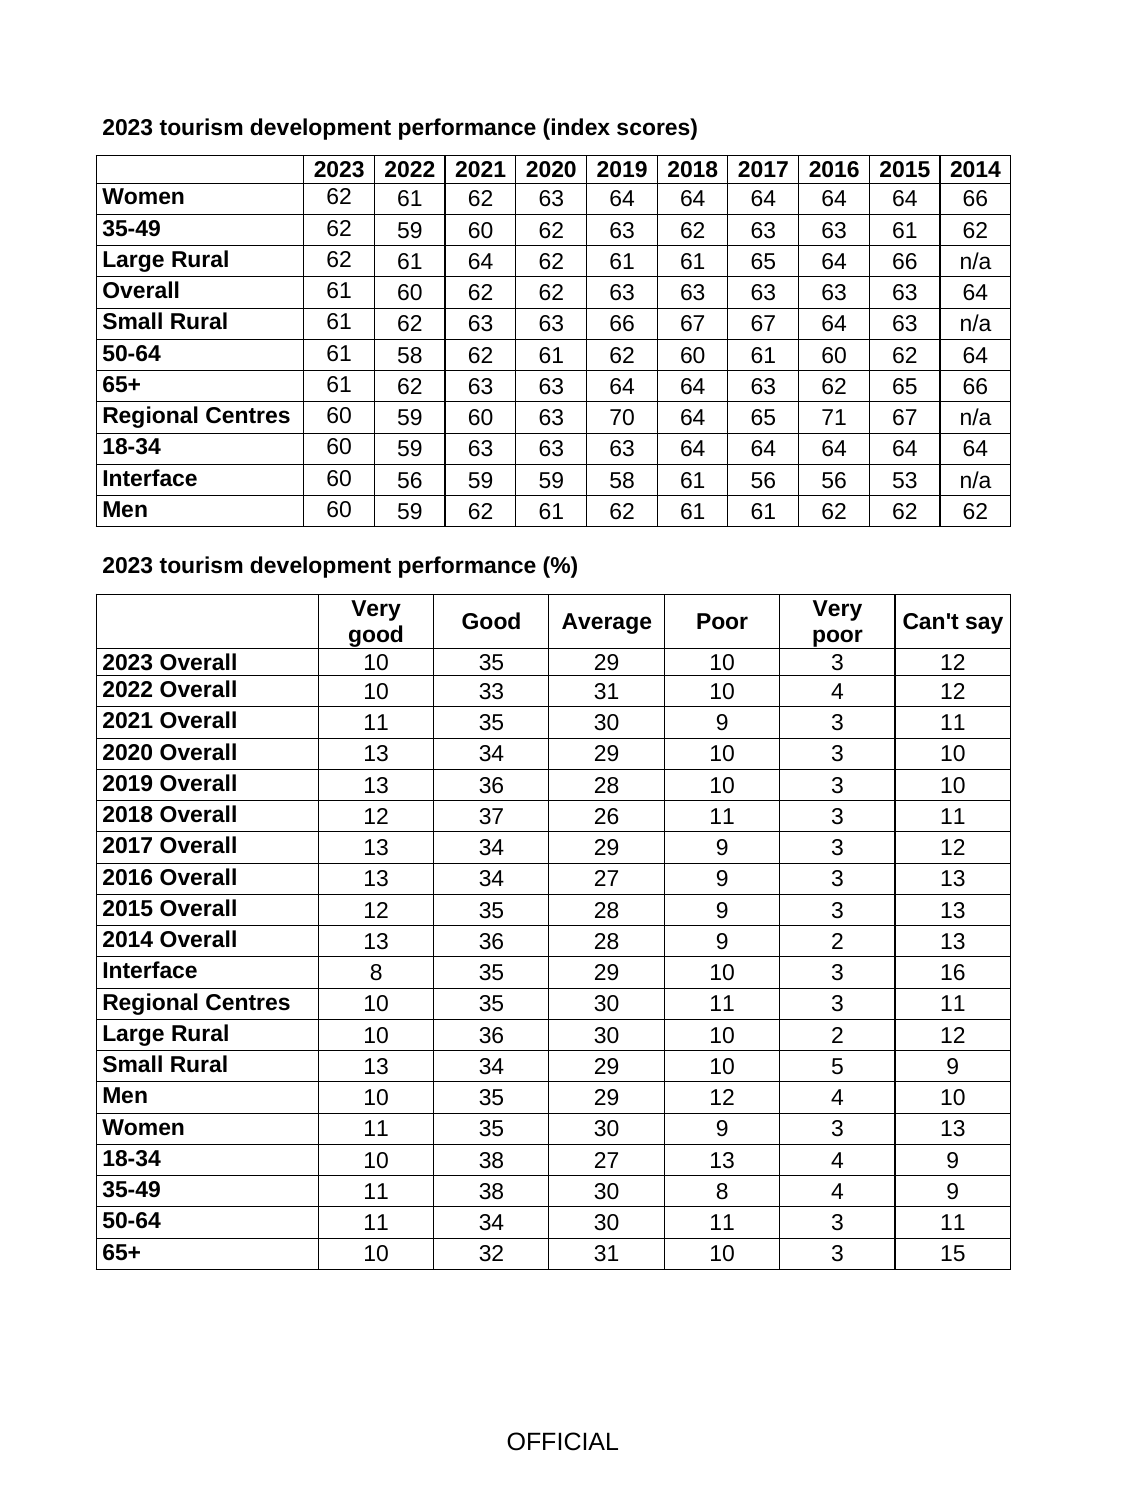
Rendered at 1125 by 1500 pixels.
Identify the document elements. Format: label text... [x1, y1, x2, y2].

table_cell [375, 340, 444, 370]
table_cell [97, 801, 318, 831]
text 2023 tourism development performance (%) [102, 552, 1096, 579]
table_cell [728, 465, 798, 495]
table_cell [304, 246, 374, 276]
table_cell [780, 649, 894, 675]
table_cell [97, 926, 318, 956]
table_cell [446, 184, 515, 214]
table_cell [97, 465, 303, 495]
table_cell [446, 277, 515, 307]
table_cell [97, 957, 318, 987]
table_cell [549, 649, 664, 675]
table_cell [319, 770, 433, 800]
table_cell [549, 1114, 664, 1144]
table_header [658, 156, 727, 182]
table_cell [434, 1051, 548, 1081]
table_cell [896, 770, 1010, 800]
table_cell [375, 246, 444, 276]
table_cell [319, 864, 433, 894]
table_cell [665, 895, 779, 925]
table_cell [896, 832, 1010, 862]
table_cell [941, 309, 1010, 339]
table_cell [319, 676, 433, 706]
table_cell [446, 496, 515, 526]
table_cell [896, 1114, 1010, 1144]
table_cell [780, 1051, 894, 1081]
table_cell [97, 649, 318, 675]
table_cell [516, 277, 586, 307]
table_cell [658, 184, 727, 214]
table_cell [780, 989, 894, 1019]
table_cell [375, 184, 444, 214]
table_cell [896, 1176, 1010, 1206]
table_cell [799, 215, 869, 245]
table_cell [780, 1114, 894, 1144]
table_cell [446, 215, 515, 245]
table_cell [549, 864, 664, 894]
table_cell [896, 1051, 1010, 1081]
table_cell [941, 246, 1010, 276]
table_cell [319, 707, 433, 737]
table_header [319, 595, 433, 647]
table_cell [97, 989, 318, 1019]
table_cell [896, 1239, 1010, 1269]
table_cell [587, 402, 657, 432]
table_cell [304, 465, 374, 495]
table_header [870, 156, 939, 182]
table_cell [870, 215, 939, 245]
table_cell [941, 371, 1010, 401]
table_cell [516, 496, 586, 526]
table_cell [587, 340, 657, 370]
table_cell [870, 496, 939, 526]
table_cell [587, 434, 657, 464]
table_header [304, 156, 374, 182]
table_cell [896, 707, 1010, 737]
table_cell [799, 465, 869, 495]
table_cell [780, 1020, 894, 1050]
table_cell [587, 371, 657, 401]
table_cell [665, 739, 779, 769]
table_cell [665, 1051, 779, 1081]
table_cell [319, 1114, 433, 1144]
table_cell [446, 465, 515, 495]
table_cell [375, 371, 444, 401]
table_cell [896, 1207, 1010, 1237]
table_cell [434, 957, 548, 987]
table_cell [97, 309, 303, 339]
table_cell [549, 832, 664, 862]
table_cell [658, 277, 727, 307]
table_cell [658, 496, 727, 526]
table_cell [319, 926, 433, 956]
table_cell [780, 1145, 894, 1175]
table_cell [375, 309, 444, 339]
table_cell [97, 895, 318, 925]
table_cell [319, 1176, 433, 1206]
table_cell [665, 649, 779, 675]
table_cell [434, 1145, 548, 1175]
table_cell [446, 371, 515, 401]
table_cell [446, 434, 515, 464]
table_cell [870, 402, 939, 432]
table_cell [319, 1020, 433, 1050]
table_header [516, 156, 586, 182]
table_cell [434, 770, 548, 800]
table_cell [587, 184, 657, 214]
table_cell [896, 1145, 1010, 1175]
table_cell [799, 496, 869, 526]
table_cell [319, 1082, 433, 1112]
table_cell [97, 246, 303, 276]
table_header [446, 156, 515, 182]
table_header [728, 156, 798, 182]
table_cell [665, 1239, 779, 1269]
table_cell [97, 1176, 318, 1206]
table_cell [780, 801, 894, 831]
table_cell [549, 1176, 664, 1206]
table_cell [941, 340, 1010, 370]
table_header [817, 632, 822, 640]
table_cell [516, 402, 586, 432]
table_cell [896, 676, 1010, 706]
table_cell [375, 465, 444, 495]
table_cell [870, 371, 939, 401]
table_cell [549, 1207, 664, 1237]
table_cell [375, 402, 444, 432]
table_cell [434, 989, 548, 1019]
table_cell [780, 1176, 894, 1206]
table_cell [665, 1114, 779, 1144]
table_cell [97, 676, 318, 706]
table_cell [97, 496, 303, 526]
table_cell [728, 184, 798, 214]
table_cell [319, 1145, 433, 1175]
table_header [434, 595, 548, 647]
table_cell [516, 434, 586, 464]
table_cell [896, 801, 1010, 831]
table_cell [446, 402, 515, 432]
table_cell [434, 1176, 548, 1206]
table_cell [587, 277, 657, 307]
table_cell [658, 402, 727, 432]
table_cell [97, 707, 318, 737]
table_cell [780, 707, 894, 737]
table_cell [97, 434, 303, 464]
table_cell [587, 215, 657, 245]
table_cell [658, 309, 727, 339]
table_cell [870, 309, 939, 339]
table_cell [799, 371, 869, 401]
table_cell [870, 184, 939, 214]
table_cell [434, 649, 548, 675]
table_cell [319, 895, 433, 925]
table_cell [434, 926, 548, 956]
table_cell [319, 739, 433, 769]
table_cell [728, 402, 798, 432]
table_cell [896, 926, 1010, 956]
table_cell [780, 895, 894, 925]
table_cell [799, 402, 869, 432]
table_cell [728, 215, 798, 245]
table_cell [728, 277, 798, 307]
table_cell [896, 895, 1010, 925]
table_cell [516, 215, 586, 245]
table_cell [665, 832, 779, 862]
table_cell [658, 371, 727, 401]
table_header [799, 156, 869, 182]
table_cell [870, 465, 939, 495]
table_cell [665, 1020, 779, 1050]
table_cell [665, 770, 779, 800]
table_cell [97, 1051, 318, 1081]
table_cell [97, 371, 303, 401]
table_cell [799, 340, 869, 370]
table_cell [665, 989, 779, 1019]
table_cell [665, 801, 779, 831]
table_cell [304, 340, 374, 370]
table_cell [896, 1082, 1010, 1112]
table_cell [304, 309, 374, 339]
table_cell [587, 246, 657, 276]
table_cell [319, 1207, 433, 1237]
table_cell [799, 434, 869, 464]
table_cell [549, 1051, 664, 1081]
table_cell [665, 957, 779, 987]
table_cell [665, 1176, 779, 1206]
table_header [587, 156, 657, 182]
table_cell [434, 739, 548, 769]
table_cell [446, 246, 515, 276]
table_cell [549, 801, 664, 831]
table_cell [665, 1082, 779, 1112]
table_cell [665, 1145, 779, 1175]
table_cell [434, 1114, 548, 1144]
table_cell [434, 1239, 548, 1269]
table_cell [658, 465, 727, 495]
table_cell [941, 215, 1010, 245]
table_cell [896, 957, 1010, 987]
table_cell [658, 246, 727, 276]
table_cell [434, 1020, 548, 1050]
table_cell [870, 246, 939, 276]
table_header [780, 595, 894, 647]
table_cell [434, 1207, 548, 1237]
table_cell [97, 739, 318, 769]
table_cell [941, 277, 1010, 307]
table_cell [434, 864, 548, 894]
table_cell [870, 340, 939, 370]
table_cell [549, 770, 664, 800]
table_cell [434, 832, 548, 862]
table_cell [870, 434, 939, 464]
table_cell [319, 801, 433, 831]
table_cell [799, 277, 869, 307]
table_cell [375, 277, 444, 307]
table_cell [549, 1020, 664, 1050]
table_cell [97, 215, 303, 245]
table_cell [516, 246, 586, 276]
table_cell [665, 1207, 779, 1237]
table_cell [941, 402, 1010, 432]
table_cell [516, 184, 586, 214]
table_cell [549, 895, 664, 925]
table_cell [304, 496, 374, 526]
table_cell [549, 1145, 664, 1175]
text 2023 tourism development performance (index scores) [102, 114, 1096, 140]
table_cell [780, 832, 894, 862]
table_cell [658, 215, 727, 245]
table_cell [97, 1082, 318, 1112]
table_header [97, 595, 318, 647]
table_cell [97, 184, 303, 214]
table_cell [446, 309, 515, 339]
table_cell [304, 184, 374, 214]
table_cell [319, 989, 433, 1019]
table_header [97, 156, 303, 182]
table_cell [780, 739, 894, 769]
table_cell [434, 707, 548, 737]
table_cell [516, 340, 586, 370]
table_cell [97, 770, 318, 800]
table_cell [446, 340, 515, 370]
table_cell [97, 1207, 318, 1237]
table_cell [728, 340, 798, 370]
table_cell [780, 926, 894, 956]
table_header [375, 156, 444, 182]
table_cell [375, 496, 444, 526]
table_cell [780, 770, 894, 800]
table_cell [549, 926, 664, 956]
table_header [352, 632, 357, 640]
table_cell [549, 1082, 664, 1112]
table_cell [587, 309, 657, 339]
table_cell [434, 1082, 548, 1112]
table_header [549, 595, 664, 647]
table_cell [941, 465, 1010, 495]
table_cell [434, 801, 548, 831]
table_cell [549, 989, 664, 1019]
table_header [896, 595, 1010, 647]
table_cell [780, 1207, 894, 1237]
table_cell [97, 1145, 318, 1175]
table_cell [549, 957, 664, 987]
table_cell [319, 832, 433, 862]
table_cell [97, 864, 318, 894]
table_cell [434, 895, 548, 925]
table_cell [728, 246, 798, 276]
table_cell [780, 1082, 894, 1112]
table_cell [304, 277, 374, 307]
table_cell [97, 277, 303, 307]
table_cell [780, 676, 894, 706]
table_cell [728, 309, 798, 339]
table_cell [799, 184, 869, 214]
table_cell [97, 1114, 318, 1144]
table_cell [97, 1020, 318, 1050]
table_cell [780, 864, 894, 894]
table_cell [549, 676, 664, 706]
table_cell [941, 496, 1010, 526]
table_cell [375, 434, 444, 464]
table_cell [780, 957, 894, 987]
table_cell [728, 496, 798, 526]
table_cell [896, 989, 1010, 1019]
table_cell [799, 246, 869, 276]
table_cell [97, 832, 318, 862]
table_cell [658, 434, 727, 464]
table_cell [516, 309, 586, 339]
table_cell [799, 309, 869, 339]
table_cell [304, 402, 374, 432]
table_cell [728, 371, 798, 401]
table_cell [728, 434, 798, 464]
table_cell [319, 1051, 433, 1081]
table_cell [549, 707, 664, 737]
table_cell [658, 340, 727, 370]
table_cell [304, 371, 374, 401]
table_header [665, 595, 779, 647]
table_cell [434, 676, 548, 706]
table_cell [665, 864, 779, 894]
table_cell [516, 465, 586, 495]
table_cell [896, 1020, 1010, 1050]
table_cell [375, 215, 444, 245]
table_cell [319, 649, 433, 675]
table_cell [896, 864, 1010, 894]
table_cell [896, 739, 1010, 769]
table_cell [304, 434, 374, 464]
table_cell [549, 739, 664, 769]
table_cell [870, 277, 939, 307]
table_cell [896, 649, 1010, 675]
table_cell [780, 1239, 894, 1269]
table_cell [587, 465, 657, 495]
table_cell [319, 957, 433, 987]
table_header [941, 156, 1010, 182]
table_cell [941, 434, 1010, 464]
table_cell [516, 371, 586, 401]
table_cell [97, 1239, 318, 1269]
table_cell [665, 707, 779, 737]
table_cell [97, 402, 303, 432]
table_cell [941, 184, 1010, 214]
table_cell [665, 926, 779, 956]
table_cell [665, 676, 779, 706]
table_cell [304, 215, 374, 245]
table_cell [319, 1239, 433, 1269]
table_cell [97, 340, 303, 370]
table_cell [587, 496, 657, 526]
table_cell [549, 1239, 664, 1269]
